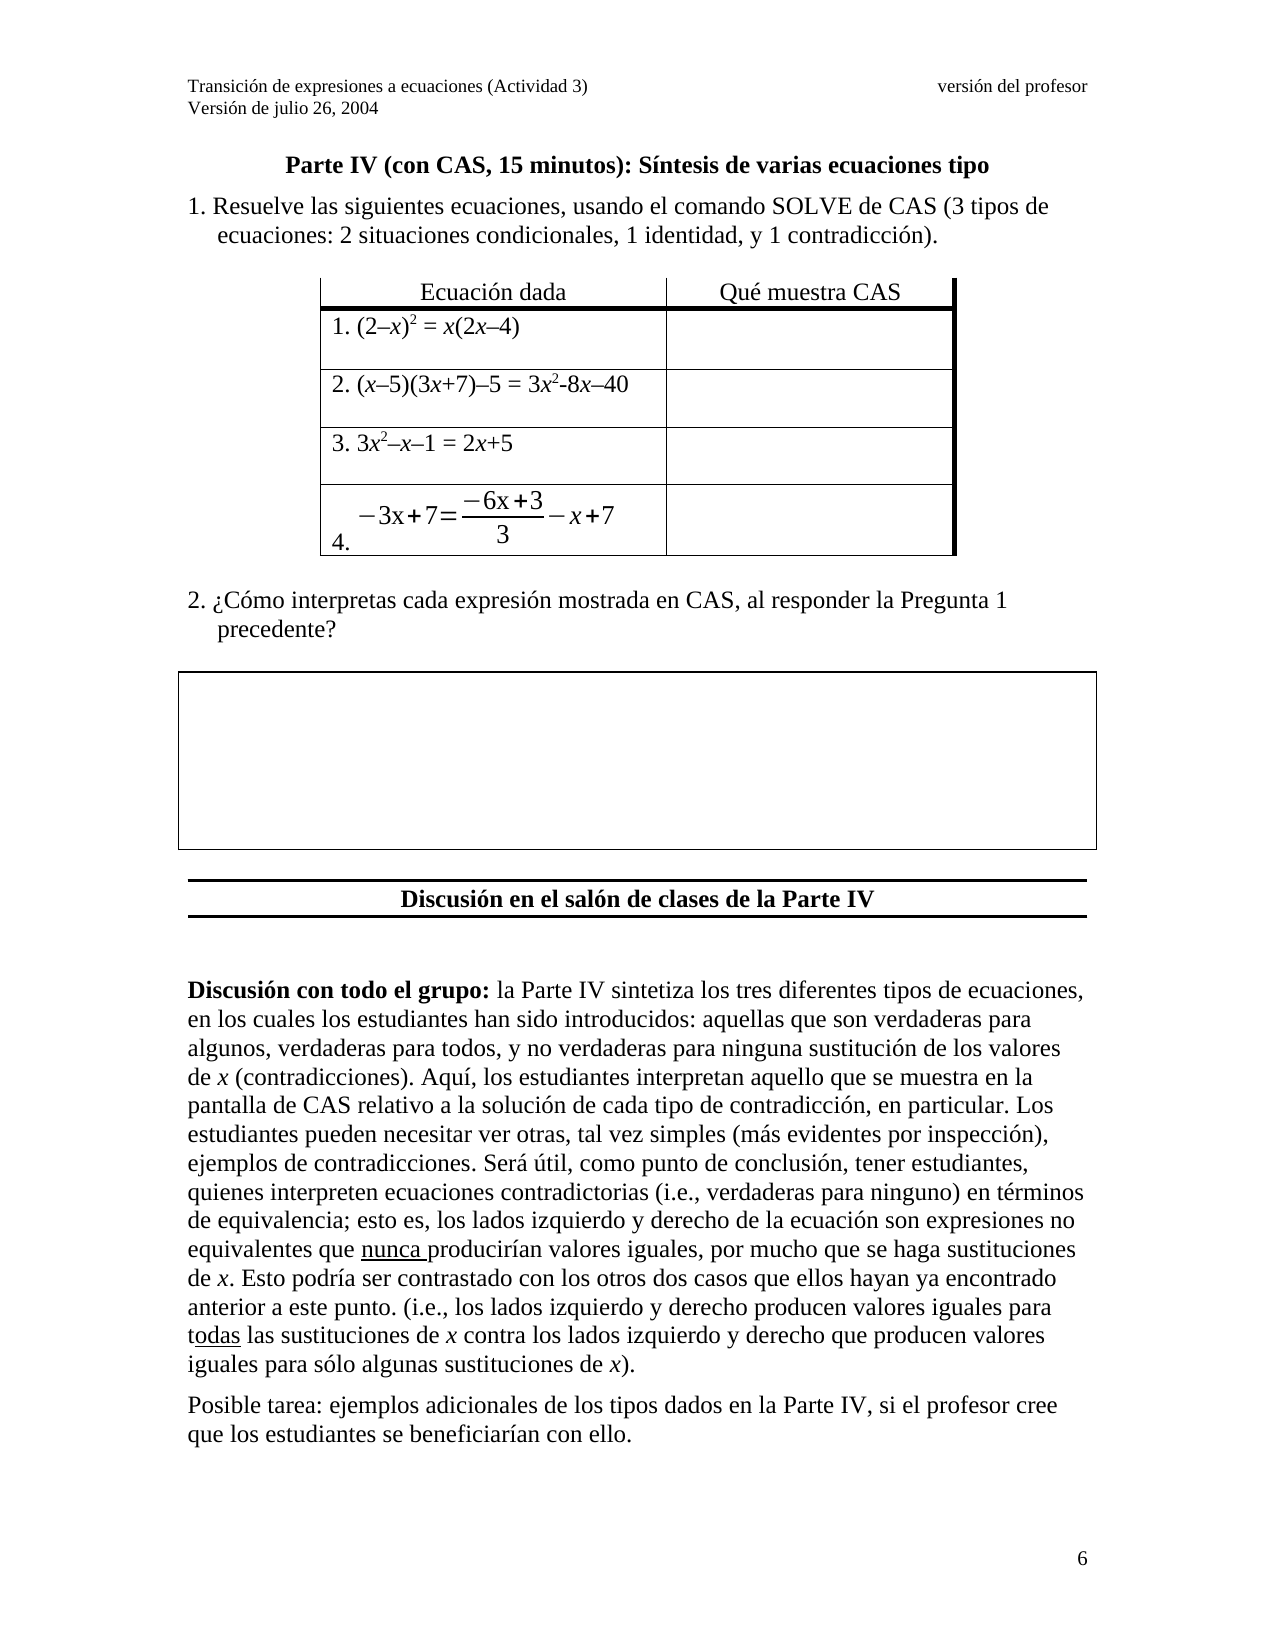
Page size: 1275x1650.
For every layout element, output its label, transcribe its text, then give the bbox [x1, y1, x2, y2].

table_cell 2. (x–5)(3x+7)–5 = 3x2-8x–40 [321, 370, 666, 427]
text Posible tarea: ejemplos adicionales de los tipos dados en la Parte IV, si el profesor cree que los estudiantes se beneficiarían con ello. [187, 1391, 1087, 1448]
subtitle Parte IV (con CAS, 15 minutos): Síntesis de varias ecuaciones tipo [187, 150, 1087, 179]
text 1. Resuelve las siguientes ecuaciones, usando el comando SOLVE de CAS (3 tipos de ecuaciones: 2 situaciones condicionales, 1 identidad, y 1 contradicción). [187, 191, 1087, 249]
table_cell 4. [321, 485, 666, 555]
table_cell [667, 370, 952, 427]
table_header Qué muestra CAS [667, 278, 952, 306]
table_cell 3. 3x2–x–1 = 2x+5 [321, 428, 666, 484]
text 2. ¿Cómo interpretas cada expresión mostrada en CAS, al responder la Pregunta 1 precedente? [187, 585, 1087, 643]
subtitle Discusión en el salón de clases de la Parte IV [187, 880, 1087, 918]
table_cell [667, 428, 952, 484]
table_cell [667, 485, 952, 555]
table_header Ecuación dada [321, 278, 666, 306]
text Discusión con todo el grupo: la Parte IV sintetiza los tres diferentes tipos de ecuaciones, en los cuales los estudiantes han sido introducidos: aquellas que son verdaderas para algunos, verdaderas para todos, y no verdaderas para ninguna sustitución de los valores de x (contradicciones). Aquí, los estudiantes interpretan aquello que se muestra en la pantalla de CAS relativo a la solución de cada tipo de contradicción, en particular. Los estudiantes pueden necesitar ver otras, tal vez simples (más evidentes por inspección), ejemplos de contradicciones. Será útil, como punto de conclusión, tener estudiantes, quienes interpreten ecuaciones contradictorias (i.e., verdaderas para ninguno) en términos de equivalencia; esto es, los lados izquierdo y derecho de la ecuación son expresiones no equivalentes que nunca producirían valores iguales, por mucho que se haga sustituciones de x. Esto podría ser contrastado con los otros dos casos que ellos hayan ya encontrado anterior a este punto. (i.e., los lados izquierdo y derecho producen valores iguales para todas las sustituciones de x contra los lados izquierdo y derecho que producen valores iguales para sólo algunas sustituciones de x). [187, 976, 1087, 1378]
table_cell [667, 311, 952, 368]
table_cell 1. (2–x)2 = x(2x–4) [321, 311, 666, 368]
